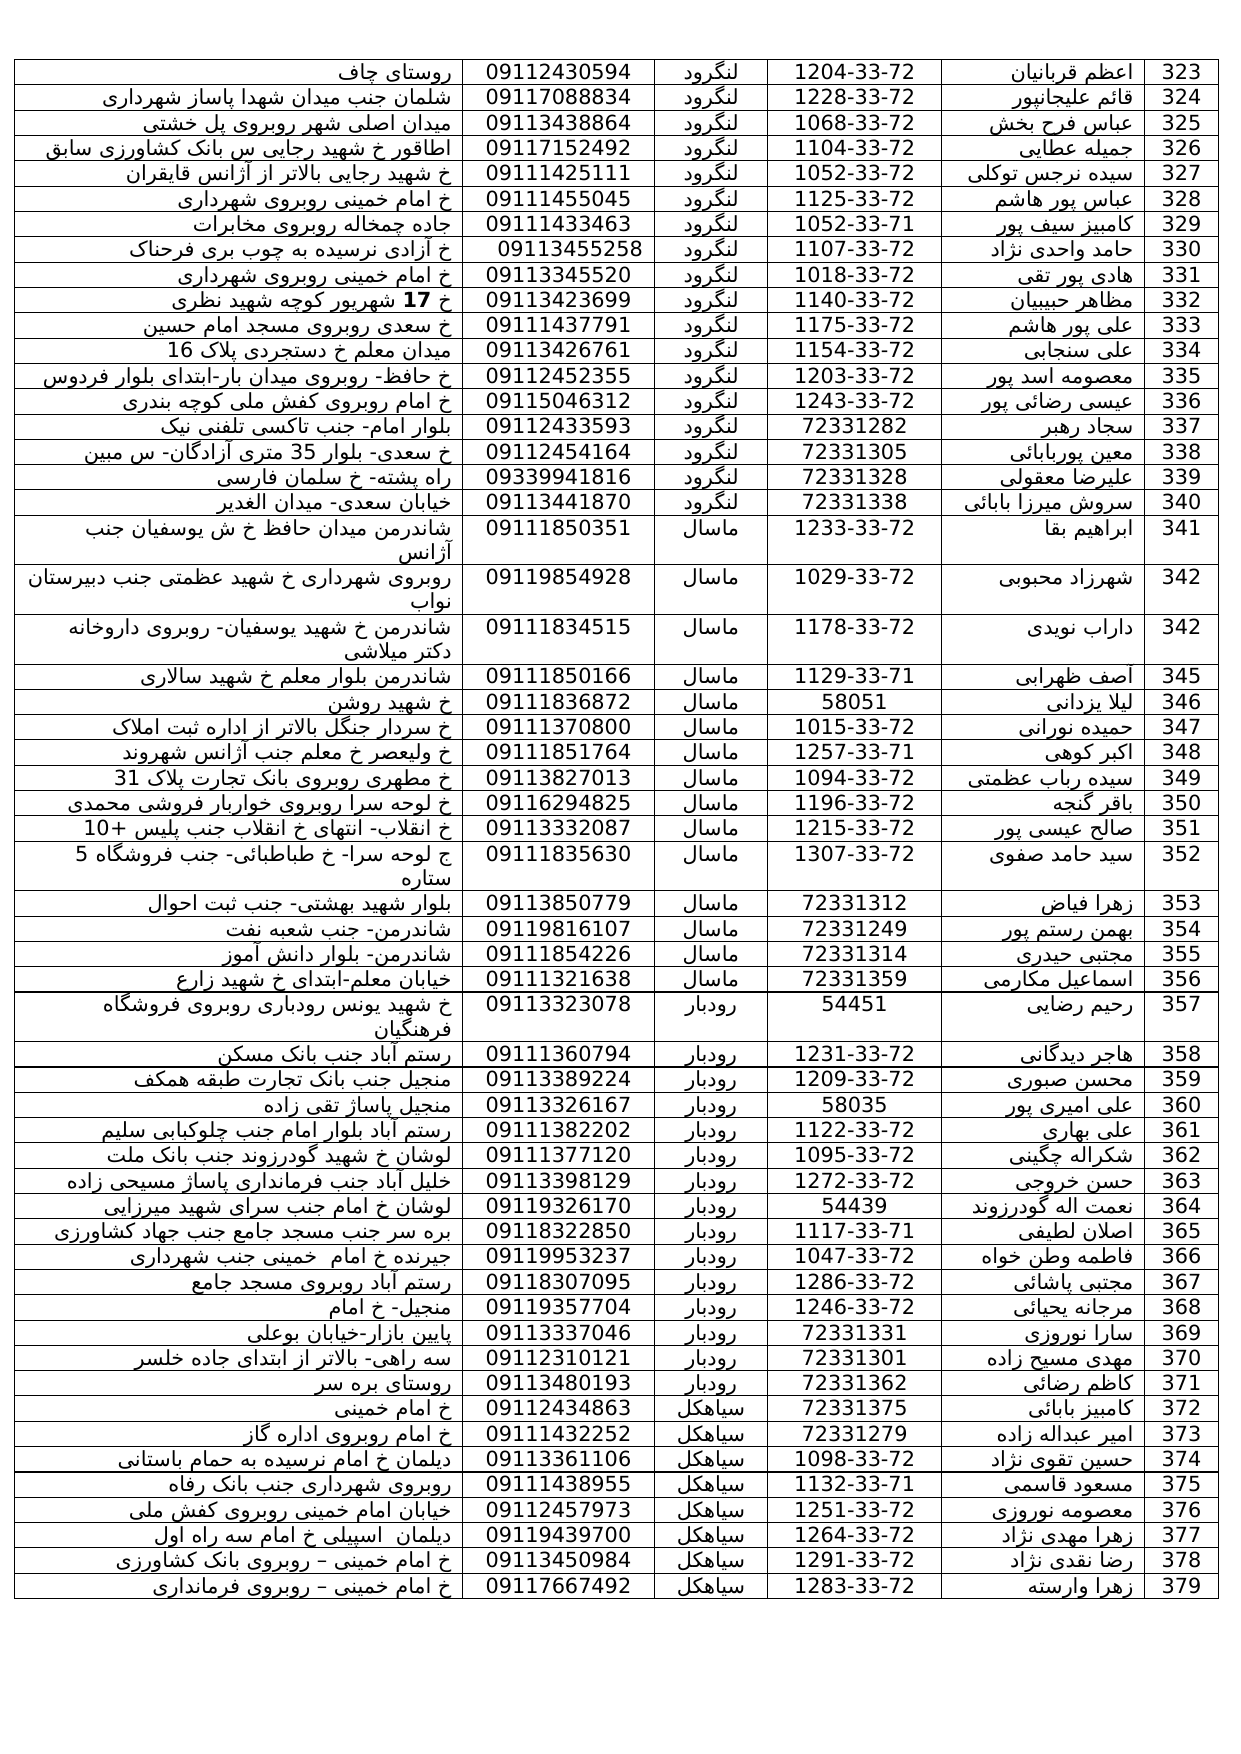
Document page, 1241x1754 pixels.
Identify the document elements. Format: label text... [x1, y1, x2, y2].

table_cell 1129-33-71 [768, 665, 941, 689]
table_cell خیابان امام خمینی روبروی کفش ملی [15, 1498, 462, 1522]
table_cell شاندرمن خ شهید یوسفیان- روبروی داروخانه دکتر میلاشی [15, 615, 462, 663]
table_cell عباس فرح بخش [942, 111, 1144, 135]
table_cell خ امام خمینی [15, 1396, 462, 1421]
table_cell ماسال [655, 816, 767, 841]
table_cell 1094-33-72 [768, 766, 941, 790]
table_cell 09113426761 [463, 339, 654, 363]
table_cell 349 [1145, 766, 1218, 790]
table_cell 346 [1145, 690, 1218, 714]
table_cell 1098-33-72 [768, 1447, 941, 1471]
table_cell 1175-33-72 [768, 313, 941, 337]
table_cell زهرا فیاض [942, 891, 1144, 916]
table_cell علی پور هاشم [942, 313, 1144, 337]
table_cell لنگرود [655, 60, 767, 84]
table_cell خ سعدی روبروی مسجد امام حسین [15, 313, 462, 337]
table_cell بره سر جنب مسجد جامع جنب جهاد کشاورزی [15, 1219, 462, 1243]
table_cell 368 [1145, 1295, 1218, 1319]
table_cell 335 [1145, 364, 1218, 388]
table_cell علی بهاری [942, 1118, 1144, 1142]
table_cell 09113480193 [463, 1371, 654, 1395]
table_cell دیلمان اسپیلی خ امام سه راه اول [15, 1523, 462, 1547]
table_cell 09113326167 [463, 1093, 654, 1117]
table_cell رودبار [655, 1143, 767, 1168]
table_cell رضا نقدی نژاد [942, 1548, 1144, 1573]
table_cell کاظم رضائی [942, 1371, 1144, 1395]
table_cell روبروی شهرداری جنب بانک رفاه [15, 1473, 462, 1497]
table_cell 09119357704 [463, 1295, 654, 1319]
table_cell 09111834515 [463, 615, 654, 663]
table_cell 72331301 [768, 1346, 941, 1370]
table_cell جیرنده خ امام خمینی جنب شهرداری [15, 1245, 462, 1269]
table_cell 1215-33-72 [768, 816, 941, 841]
table_cell پایین بازار-خیابان بوعلی [15, 1321, 462, 1345]
table_cell 334 [1145, 339, 1218, 363]
table_cell زهرا مهدی نژاد [942, 1523, 1144, 1547]
table_cell 370 [1145, 1346, 1218, 1370]
table_cell خ امام روبروی اداره گاز [15, 1422, 462, 1446]
table_cell 329 [1145, 212, 1218, 236]
table_cell 338 [1145, 440, 1218, 464]
table_cell 1291-33-72 [768, 1548, 941, 1573]
table_cell 377 [1145, 1523, 1218, 1547]
table_cell 09119953237 [463, 1245, 654, 1269]
table_cell علیرضا معقولی [942, 465, 1144, 489]
table_cell حامد واحدی نژاد [942, 237, 1144, 262]
table_cell ماسال [655, 917, 767, 941]
table_cell 1140-33-72 [768, 288, 941, 312]
table_cell رستم آباد روبروی مسجد جامع [15, 1270, 462, 1294]
table_cell معصومه نوروزی [942, 1498, 1144, 1522]
table_cell 341 [1145, 516, 1218, 564]
table_cell خ امام خمینی روبروی شهرداری [15, 187, 462, 211]
table_cell 09113398129 [463, 1169, 654, 1193]
table_cell 09118307095 [463, 1270, 654, 1294]
table_cell حمیده نورانی [942, 715, 1144, 739]
table_cell 366 [1145, 1245, 1218, 1269]
table_cell 09119816107 [463, 917, 654, 941]
table_cell 09113850779 [463, 891, 654, 916]
table_cell 09113455258 [463, 237, 654, 262]
table_cell لنگرود [655, 389, 767, 413]
table_cell خ شهید یونس رودباری روبروی فروشگاه فرهنگیان [15, 993, 462, 1041]
table_cell 09117088834 [463, 85, 654, 110]
table_cell ماسال [655, 516, 767, 564]
table_cell مرجانه یحیائی [942, 1295, 1144, 1319]
table_cell 331 [1145, 263, 1218, 287]
table_cell خ سردار جنگل بالاتر از اداره ثبت املاک [15, 715, 462, 739]
table_cell لنگرود [655, 313, 767, 337]
table_cell شهرزاد محبوبی [942, 565, 1144, 614]
table_cell لنگرود [655, 364, 767, 388]
table_cell لنگرود [655, 263, 767, 287]
table_cell 1264-33-72 [768, 1523, 941, 1547]
table_cell بهمن رستم پور [942, 917, 1144, 941]
table_cell 09119439700 [463, 1523, 654, 1547]
table_cell 09339941816 [463, 465, 654, 489]
table_cell عباس پور هاشم [942, 187, 1144, 211]
table_cell 333 [1145, 313, 1218, 337]
table_cell 361 [1145, 1118, 1218, 1142]
table_cell اطاقور خ شهید رجایی س بانک کشاورزی سابق [15, 136, 462, 160]
table_cell 09117152492 [463, 136, 654, 160]
table_cell 1052-33-71 [768, 212, 941, 236]
table_cell خ ولیعصر خ معلم جنب آژانس شهروند [15, 740, 462, 765]
table_cell امیر عبداله زاده [942, 1422, 1144, 1446]
table_cell 1196-33-72 [768, 791, 941, 815]
table_cell 1231-33-72 [768, 1042, 941, 1066]
table_cell لنگرود [655, 85, 767, 110]
table_cell 09113441870 [463, 490, 654, 515]
table_cell رودبار [655, 1245, 767, 1269]
table_cell منجیل- خ امام [15, 1295, 462, 1319]
table_cell 345 [1145, 665, 1218, 689]
table_cell 09113389224 [463, 1068, 654, 1092]
table_cell 09111850166 [463, 665, 654, 689]
table_cell خ سعدی- بلوار 35 متری آزادگان- س مبین [15, 440, 462, 464]
table_cell رودبار [655, 1321, 767, 1345]
table_cell 09111850351 [463, 516, 654, 564]
table_cell 72331282 [768, 415, 941, 439]
table_cell 359 [1145, 1068, 1218, 1092]
table_cell 1204-33-72 [768, 60, 941, 84]
table_cell رودبار [655, 1295, 767, 1319]
table_cell 09115046312 [463, 389, 654, 413]
table_cell اکبر کوهی [942, 740, 1144, 765]
table_cell سیده نرجس توکلی [942, 161, 1144, 186]
table_cell رودبار [655, 1371, 767, 1395]
table_cell 1052-33-72 [768, 161, 941, 186]
table_cell رودبار [655, 1194, 767, 1218]
table_cell کامبیز سیف پور [942, 212, 1144, 236]
table_cell صالح عیسی پور [942, 816, 1144, 841]
table_cell لنگرود [655, 288, 767, 312]
table_cell رودبار [655, 1346, 767, 1370]
table_cell رحیم رضایی [942, 993, 1144, 1041]
table_cell منجیل جنب بانک تجارت طبقه همکف [15, 1068, 462, 1092]
table_cell 09111370800 [463, 715, 654, 739]
table_cell لنگرود [655, 490, 767, 515]
table_cell اصلان لطیفی [942, 1219, 1144, 1243]
table_cell 1283-33-72 [768, 1574, 941, 1598]
table_cell 09113323078 [463, 993, 654, 1041]
table_cell رودبار [655, 993, 767, 1041]
table_cell 09111433463 [463, 212, 654, 236]
table_cell خ امام خمینی – روبروی فرمانداری [15, 1574, 462, 1598]
table_cell ماسال [655, 791, 767, 815]
table_cell 09112434863 [463, 1396, 654, 1421]
table_cell خ امام خمینی – روبروی بانک کشاورزی [15, 1548, 462, 1573]
table_cell رودبار [655, 1270, 767, 1294]
table_cell 72331338 [768, 490, 941, 515]
table_cell 09113827013 [463, 766, 654, 790]
table_cell لیلا یزدانی [942, 690, 1144, 714]
table_cell رستم آباد جنب بانک مسکن [15, 1042, 462, 1066]
table_cell 332 [1145, 288, 1218, 312]
table_cell 09113332087 [463, 816, 654, 841]
table_cell سیاهکل [655, 1422, 767, 1446]
table_cell شاندرمن بلوار معلم خ شهید سالاری [15, 665, 462, 689]
table_cell 09113438864 [463, 111, 654, 135]
table_cell معین پوربابائی [942, 440, 1144, 464]
table_cell 1178-33-72 [768, 615, 941, 663]
table_cell 09111438955 [463, 1473, 654, 1497]
table_cell سروش میرزا بابائی [942, 490, 1144, 515]
table_cell ج لوحه سرا- خ طباطبائی- جنب فروشگاه 5 ستاره [15, 842, 462, 890]
table_cell ماسال [655, 690, 767, 714]
table_cell 365 [1145, 1219, 1218, 1243]
table_cell 351 [1145, 816, 1218, 841]
table_cell 1095-33-72 [768, 1143, 941, 1168]
table_cell خ آزادی نرسیده به چوب بری فرحناک [15, 237, 462, 262]
table_cell 350 [1145, 791, 1218, 815]
table_cell حسن خروجی [942, 1169, 1144, 1193]
table_cell 09113361106 [463, 1447, 654, 1471]
table_cell 09111437791 [463, 313, 654, 337]
table_cell 1132-33-71 [768, 1473, 941, 1497]
table_cell 1018-33-72 [768, 263, 941, 287]
table_cell سیاهکل [655, 1523, 767, 1547]
table_cell 353 [1145, 891, 1218, 916]
table_cell 347 [1145, 715, 1218, 739]
table_cell ماسال [655, 842, 767, 890]
table_cell سارا نوروزی [942, 1321, 1144, 1345]
table_cell محسن صبوری [942, 1068, 1144, 1092]
table_cell 378 [1145, 1548, 1218, 1573]
table_cell 09113337046 [463, 1321, 654, 1345]
table_cell 72331312 [768, 891, 941, 916]
table_cell خ 17 شهریور کوچه شهید نظری [15, 288, 462, 312]
table_cell سید حامد صفوی [942, 842, 1144, 890]
table_cell لنگرود [655, 212, 767, 236]
table_cell کامبیز بابائی [942, 1396, 1144, 1421]
table_cell 09111425111 [463, 161, 654, 186]
table_cell هاجر دیدگانی [942, 1042, 1144, 1066]
table_cell فاطمه وطن خواه [942, 1245, 1144, 1269]
table_cell 72331359 [768, 967, 941, 991]
table_cell علی سنجابی [942, 339, 1144, 363]
table_cell 1029-33-72 [768, 565, 941, 614]
table_cell 1257-33-71 [768, 740, 941, 765]
table_cell راه پشته- خ سلمان فارسی [15, 465, 462, 489]
table_cell 72331249 [768, 917, 941, 941]
table_cell 373 [1145, 1422, 1218, 1446]
table_cell 336 [1145, 389, 1218, 413]
table_cell 1228-33-72 [768, 85, 941, 110]
table_cell لنگرود [655, 440, 767, 464]
table_cell 1203-33-72 [768, 364, 941, 388]
table_cell روبروی شهرداری خ شهید عظمتی جنب دبیرستان نواب [15, 565, 462, 614]
table_cell 58051 [768, 690, 941, 714]
table_cell 09111455045 [463, 187, 654, 211]
table_cell 1122-33-72 [768, 1118, 941, 1142]
table_cell خ شهید رجایی بالاتر از آژانس قایقران [15, 161, 462, 186]
table_cell 1117-33-71 [768, 1219, 941, 1243]
table_cell 376 [1145, 1498, 1218, 1522]
table_cell لوشان خ امام جنب سرای شهید میرزایی [15, 1194, 462, 1218]
table_cell 54451 [768, 993, 941, 1041]
table_cell 09112454164 [463, 440, 654, 464]
table_cell 330 [1145, 237, 1218, 262]
table_cell 09112430594 [463, 60, 654, 84]
table_cell 72331328 [768, 465, 941, 489]
table_cell خ امام روبروی کفش ملی کوچه بندری [15, 389, 462, 413]
table_cell 327 [1145, 161, 1218, 186]
table_cell سیاهکل [655, 1447, 767, 1471]
table_cell 326 [1145, 136, 1218, 160]
table_cell هادی پور تقی [942, 263, 1144, 287]
table_cell 72331279 [768, 1422, 941, 1446]
table_cell 1243-33-72 [768, 389, 941, 413]
table_cell 337 [1145, 415, 1218, 439]
table_cell سیاهکل [655, 1548, 767, 1573]
table_cell خ حافظ- روبروی میدان بار-ابتدای بلوار فردوس [15, 364, 462, 388]
table_cell 1154-33-72 [768, 339, 941, 363]
table_cell رودبار [655, 1169, 767, 1193]
table_cell 357 [1145, 993, 1218, 1041]
table_cell 328 [1145, 187, 1218, 211]
table_cell میدان معلم خ دستجردی پلاک 16 [15, 339, 462, 363]
table_cell 342 [1145, 565, 1218, 614]
table_cell 325 [1145, 111, 1218, 135]
table_cell 342 [1145, 615, 1218, 663]
table_cell 340 [1145, 490, 1218, 515]
table_cell 1068-33-72 [768, 111, 941, 135]
table_cell رودبار [655, 1068, 767, 1092]
table_cell عیسی رضائی پور [942, 389, 1144, 413]
table_cell آصف ظهرابی [942, 665, 1144, 689]
table_cell لنگرود [655, 415, 767, 439]
table_cell 09112310121 [463, 1346, 654, 1370]
table_cell قائم علیجانپور [942, 85, 1144, 110]
table_cell 363 [1145, 1169, 1218, 1193]
table_cell ماسال [655, 740, 767, 765]
table_cell مسعود قاسمی [942, 1473, 1144, 1497]
table_cell شاندرمن- بلوار دانش آموز [15, 942, 462, 966]
table_cell 09111360794 [463, 1042, 654, 1066]
table_cell خیابان سعدی- میدان الغدیر [15, 490, 462, 515]
table_cell 1272-33-72 [768, 1169, 941, 1193]
table_cell 339 [1145, 465, 1218, 489]
table_cell 72331305 [768, 440, 941, 464]
table_cell ماسال [655, 967, 767, 991]
table_cell خ مطهری روبروی بانک تجارت پلاک 31 [15, 766, 462, 790]
table_cell 09111835630 [463, 842, 654, 890]
table_cell 1307-33-72 [768, 842, 941, 890]
table_cell 1104-33-72 [768, 136, 941, 160]
table_cell 09119854928 [463, 565, 654, 614]
table_cell 09111321638 [463, 967, 654, 991]
table_cell مجتبی حیدری [942, 942, 1144, 966]
table_cell 352 [1145, 842, 1218, 890]
table_cell 367 [1145, 1270, 1218, 1294]
table_cell 09111432252 [463, 1422, 654, 1446]
table_cell بلوار امام- جنب تاکسی تلفنی نیک [15, 415, 462, 439]
table_cell 09119326170 [463, 1194, 654, 1218]
table_cell شاندرمن میدان حافظ خ ش یوسفیان جنب آژانس [15, 516, 462, 564]
table_cell 54439 [768, 1194, 941, 1218]
table_cell شاندرمن- جنب شعبه نفت [15, 917, 462, 941]
table_cell زهرا وارسته [942, 1574, 1144, 1598]
table_cell لنگرود [655, 187, 767, 211]
table_cell رودبار [655, 1093, 767, 1117]
table_cell 72331314 [768, 942, 941, 966]
table_cell خلیل آباد جنب فرمانداری پاساژ مسیحی زاده [15, 1169, 462, 1193]
table_cell 375 [1145, 1473, 1218, 1497]
table_cell رودبار [655, 1219, 767, 1243]
table_cell لنگرود [655, 465, 767, 489]
table_cell 1286-33-72 [768, 1270, 941, 1294]
table_cell 1047-33-72 [768, 1245, 941, 1269]
table_cell 374 [1145, 1447, 1218, 1471]
table_cell 360 [1145, 1093, 1218, 1117]
table_cell شلمان جنب میدان شهدا پاساز شهرداری [15, 85, 462, 110]
table_cell ماسال [655, 615, 767, 663]
table_cell رودبار [655, 1042, 767, 1066]
table_cell ماسال [655, 565, 767, 614]
table_cell 72331331 [768, 1321, 941, 1345]
table_cell 379 [1145, 1574, 1218, 1598]
table_cell لنگرود [655, 111, 767, 135]
table_cell 1125-33-72 [768, 187, 941, 211]
table_cell سیاهکل [655, 1396, 767, 1421]
table_cell 09118322850 [463, 1219, 654, 1243]
table_cell جاده چمخاله روبروی مخابرات [15, 212, 462, 236]
table_cell 371 [1145, 1371, 1218, 1395]
table_cell 72331362 [768, 1371, 941, 1395]
table_cell داراب نویدی [942, 615, 1144, 663]
table_cell 364 [1145, 1194, 1218, 1218]
table_cell ماسال [655, 942, 767, 966]
table_cell ماسال [655, 891, 767, 916]
table_cell 09112433593 [463, 415, 654, 439]
table_cell 09111854226 [463, 942, 654, 966]
table_cell سیاهکل [655, 1498, 767, 1522]
table_cell سجاد رهبر [942, 415, 1144, 439]
table_cell 323 [1145, 60, 1218, 84]
table_cell رودبار [655, 1118, 767, 1142]
table_cell خ انقلاب- انتهای خ انقلاب جنب پلیس +10 [15, 816, 462, 841]
table_cell خ امام خمینی روبروی شهرداری [15, 263, 462, 287]
table_cell منجیل پاساژ تقی زاده [15, 1093, 462, 1117]
table_cell لنگرود [655, 136, 767, 160]
table_cell 09111836872 [463, 690, 654, 714]
table_cell لنگرود [655, 339, 767, 363]
table_cell باقر گنجه [942, 791, 1144, 815]
table_cell ماسال [655, 715, 767, 739]
table_cell 09117667492 [463, 1574, 654, 1598]
table_cell 1251-33-72 [768, 1498, 941, 1522]
table_cell 09112457973 [463, 1498, 654, 1522]
table_cell رستم آباد بلوار امام جنب چلوکبابی سلیم [15, 1118, 462, 1142]
table_cell 1209-33-72 [768, 1068, 941, 1092]
table_cell شکراله چگینی [942, 1143, 1144, 1168]
table_cell 355 [1145, 942, 1218, 966]
table_cell 1107-33-72 [768, 237, 941, 262]
table_cell معصومه اسد پور [942, 364, 1144, 388]
table_cell 09112452355 [463, 364, 654, 388]
table_cell 356 [1145, 967, 1218, 991]
table_cell 1246-33-72 [768, 1295, 941, 1319]
table_cell 369 [1145, 1321, 1218, 1345]
table_cell لنگرود [655, 161, 767, 186]
table_cell روستای بره سر [15, 1371, 462, 1395]
table_cell خیابان معلم-ابتدای خ شهید زارع [15, 967, 462, 991]
table_cell خ لوحه سرا روبروی خواربار فروشی محمدی [15, 791, 462, 815]
table_cell 1015-33-72 [768, 715, 941, 739]
table_cell 09111377120 [463, 1143, 654, 1168]
table_cell 72331375 [768, 1396, 941, 1421]
table_cell مظاهر حبیبیان [942, 288, 1144, 312]
table_cell ماسال [655, 665, 767, 689]
table_cell 348 [1145, 740, 1218, 765]
table_cell 324 [1145, 85, 1218, 110]
table_cell اسماعیل مکارمی [942, 967, 1144, 991]
table_cell سیاهکل [655, 1473, 767, 1497]
table_cell 09113450984 [463, 1548, 654, 1573]
table_cell خ شهید روشن [15, 690, 462, 714]
table_cell روستای چاف [15, 60, 462, 84]
table_cell دیلمان خ امام نرسیده به حمام باستانی [15, 1447, 462, 1471]
table_cell حسین تقوی نژاد [942, 1447, 1144, 1471]
table_cell 358 [1145, 1042, 1218, 1066]
table_cell 09113345520 [463, 263, 654, 287]
table_cell سه راهی- بالاتر از ابتدای جاده خلسر [15, 1346, 462, 1370]
table_cell 1233-33-72 [768, 516, 941, 564]
table_cell اعظم قربانیان [942, 60, 1144, 84]
table_cell ابراهیم بقا [942, 516, 1144, 564]
table_cell 09113423699 [463, 288, 654, 312]
table_cell سیاهکل [655, 1574, 767, 1598]
table_cell 09111851764 [463, 740, 654, 765]
table_cell 354 [1145, 917, 1218, 941]
table_cell جمیله عطایی [942, 136, 1144, 160]
table_cell بلوار شهید بهشتی- جنب ثبت احوال [15, 891, 462, 916]
table_cell نعمت اله گودرزوند [942, 1194, 1144, 1218]
table_cell لوشان خ شهید گودرزوند جنب بانک ملت [15, 1143, 462, 1168]
table_cell لنگرود [655, 237, 767, 262]
table_cell 362 [1145, 1143, 1218, 1168]
table_cell 09111382202 [463, 1118, 654, 1142]
table_cell مجتبی پاشائی [942, 1270, 1144, 1294]
table_cell سیده رباب عظمتی [942, 766, 1144, 790]
table_cell 372 [1145, 1396, 1218, 1421]
table_cell علی امیری پور [942, 1093, 1144, 1117]
table_cell 58035 [768, 1093, 941, 1117]
table_cell ماسال [655, 766, 767, 790]
table_cell میدان اصلی شهر روبروی پل خشتی [15, 111, 462, 135]
table_cell 09116294825 [463, 791, 654, 815]
table_cell مهدی مسیح زاده [942, 1346, 1144, 1370]
